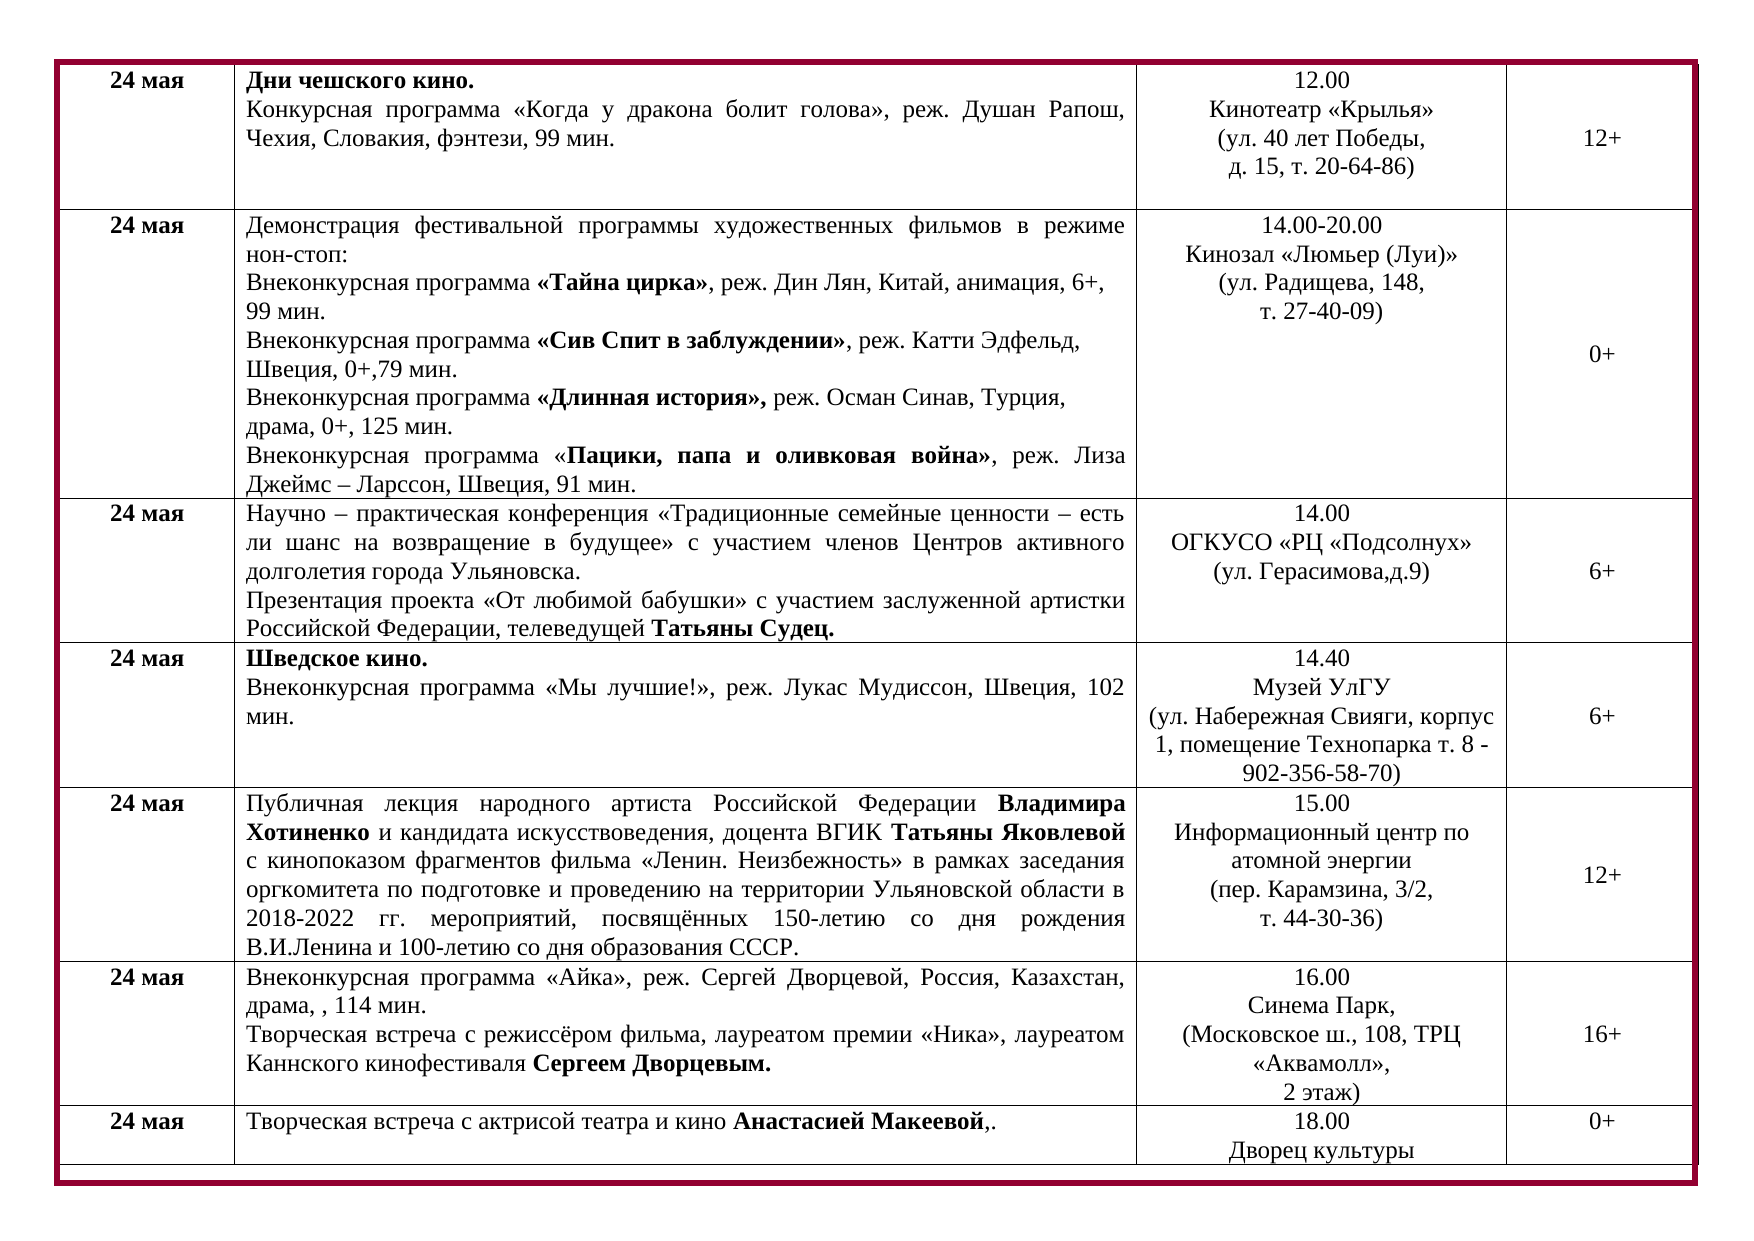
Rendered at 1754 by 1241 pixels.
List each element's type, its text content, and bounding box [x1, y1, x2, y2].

table_cell Научно – практическая конференция «Традиционные семейные ценности – есть ли шанс на возвращение в будущее» с участием членов Центров активного долголетия города Ульяновска. Презентация проекта «От любимой бабушки» с участием заслуженной артистки Российской Федерации, телеведущей Татьяны Судец. [235, 499, 1136, 642]
table_cell 12+ [1507, 65, 1692, 209]
table_cell 12.00 Кинотеатр «Крылья» (ул. 40 лет Победы, д. 15, т. 20-64-86) [1137, 65, 1506, 209]
table_cell 24 мая [60, 788, 234, 961]
table_cell 14.40 Музей УлГУ (ул. Набережная Свияги, корпус 1, помещение Технопарка т. 8 -902-356-58-70) [1137, 643, 1506, 787]
table_cell 14.00 ОГКУСО «РЦ «Подсолнух» (ул. Герасимова,д.9) [1137, 499, 1506, 642]
table_cell 16.00 Синема Парк, (Московское ш., 108, ТРЦ «Аквамолл», 2 этаж) [1137, 962, 1506, 1105]
table_cell 15.00 Информационный центр по атомной энергии (пер. Карамзина, 3/2, т. 44-30-36) [1137, 788, 1506, 961]
table_cell Шведское кино. Внеконкурсная программа «Мы лучшие!», реж. Лукас Мудиссон, Швеция, 102 мин. [235, 643, 1136, 787]
table_cell Внеконкурсная программа «Айка», реж. Сергей Дворцевой, Россия, Казахстан, драма, , 114 мин. Творческая встреча с режиссёром фильма, лауреатом премии «Ника», лауреатом Каннского кинофестиваля Сергеем Дворцевым. [235, 962, 1136, 1105]
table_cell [235, 1106, 1136, 1164]
table_cell Демонстрация фестивальной программы художественных фильмов в режиме нон-стоп: Внеконкурсная программа «Тайна цирка», реж. Дин Лян, Китай, анимация, 6+, 99 мин. Внеконкурсная программа «Сив Спит в заблуждении», реж. Катти Эдфельд, Швеция, 0+,79 мин. Внеконкурсная программа «Длинная история», реж. Осман Синав, Турция, драма, 0+, 125 мин. Внеконкурсная программа «Пацики, папа и оливковая война», реж. Лиза Джеймс – Ларссон, Швеция, 91 мин. [235, 210, 1136, 497]
table_cell 24 мая [60, 643, 234, 787]
table_cell 24 мая [60, 499, 234, 642]
table_cell 0+ [1507, 210, 1692, 497]
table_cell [1137, 1106, 1506, 1164]
table_cell 24 мая [60, 210, 234, 497]
table_cell 16+ [1507, 962, 1692, 1105]
table_cell 14.00-20.00 Кинозал «Люмьер (Луи)» (ул. Радищева, 148, т. 27-40-09) [1137, 210, 1506, 497]
table_cell 12+ [1507, 788, 1692, 961]
table_cell 0+ [1507, 1106, 1692, 1164]
table_cell Дни чешского кино. Конкурсная программа «Когда у дракона болит голова», реж. Душан Рапош, Чехия, Словакия, фэнтези, 99 мин. [235, 65, 1136, 209]
table_cell Публичная лекция народного артиста Российской Федерации Владимира Хотиненко и кандидата искусствоведения, доцента ВГИК Татьяны Яковлевой с кинопоказом фрагментов фильма «Ленин. Неизбежность» в рамках заседания оргкомитета по подготовке и проведению на территории Ульяновской области в 2018-2022 гг. мероприятий, посвящённых 150-летию со дня рождения В.И.Ленина и 100-летию со дня образования СССР. [235, 788, 1136, 961]
table_cell 24 мая [60, 65, 234, 209]
table_cell 6+ [1507, 499, 1692, 642]
table_cell 6+ [1507, 643, 1692, 787]
table_cell 24 мая [60, 962, 234, 1105]
table_cell 24 мая [60, 1106, 234, 1164]
